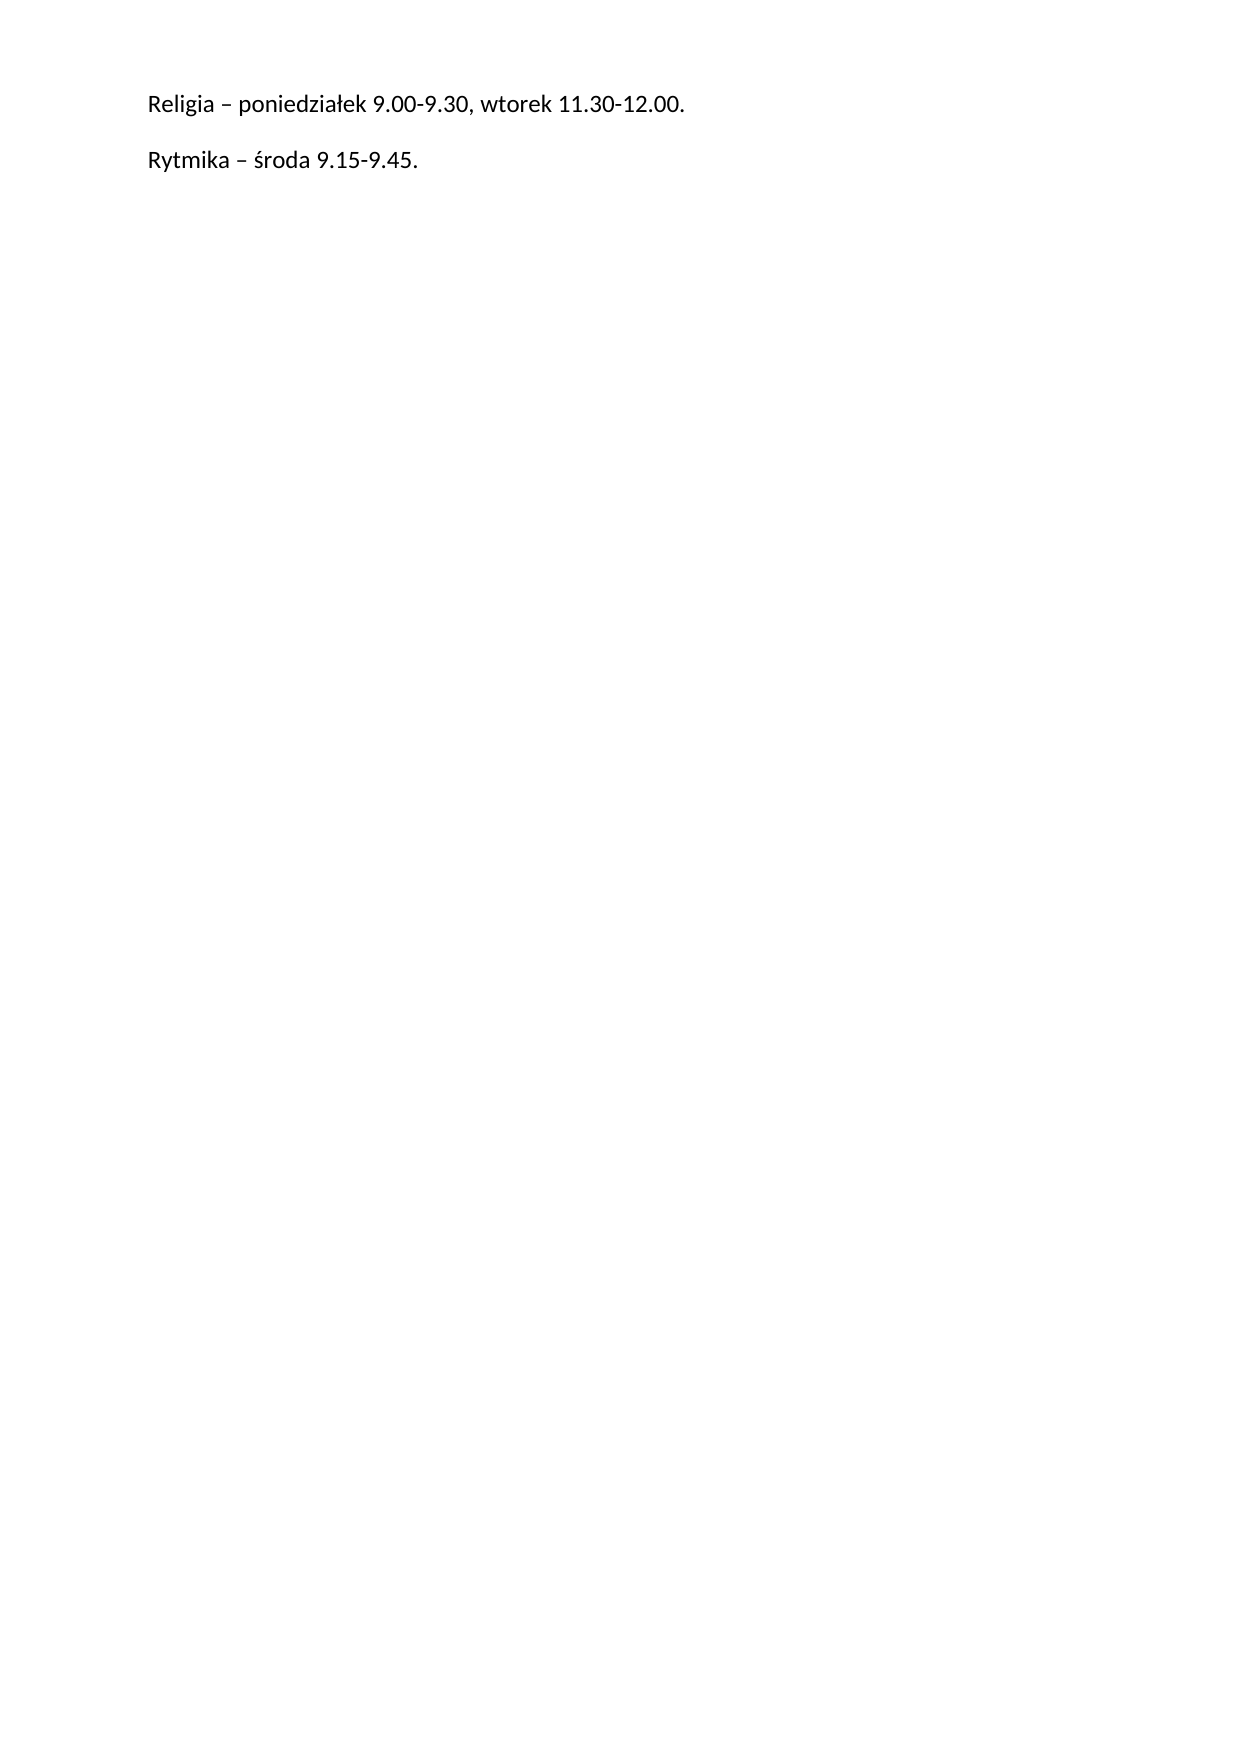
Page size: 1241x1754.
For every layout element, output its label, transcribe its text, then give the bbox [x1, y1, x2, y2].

text Rytmika – środa 9.15-9.45. [148, 144, 1092, 175]
text Religia – poniedziałek 9.00-9.30, wtorek 11.30-12.00. [148, 89, 1092, 119]
